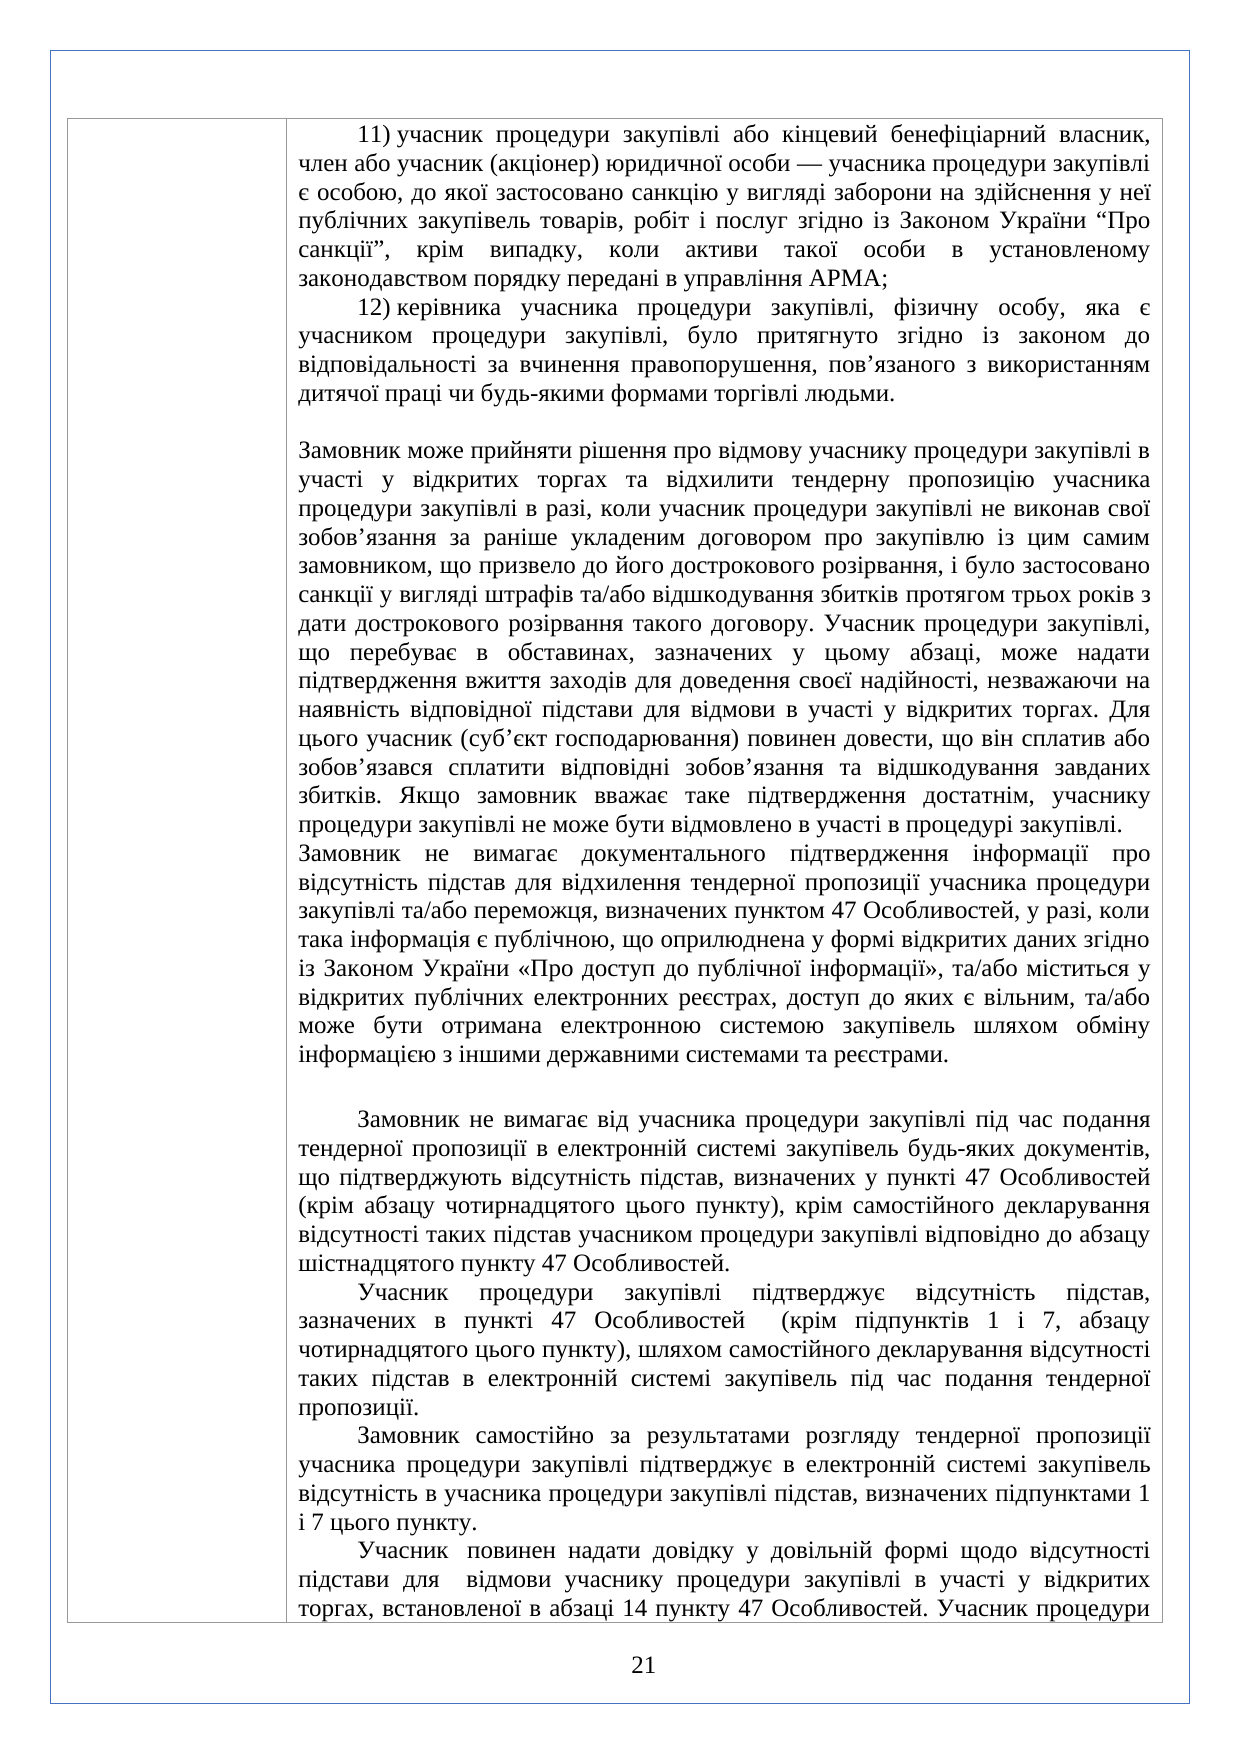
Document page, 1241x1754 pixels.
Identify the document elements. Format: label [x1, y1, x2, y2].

table_cell [68, 119, 286, 1622]
table_cell [287, 119, 1162, 1622]
